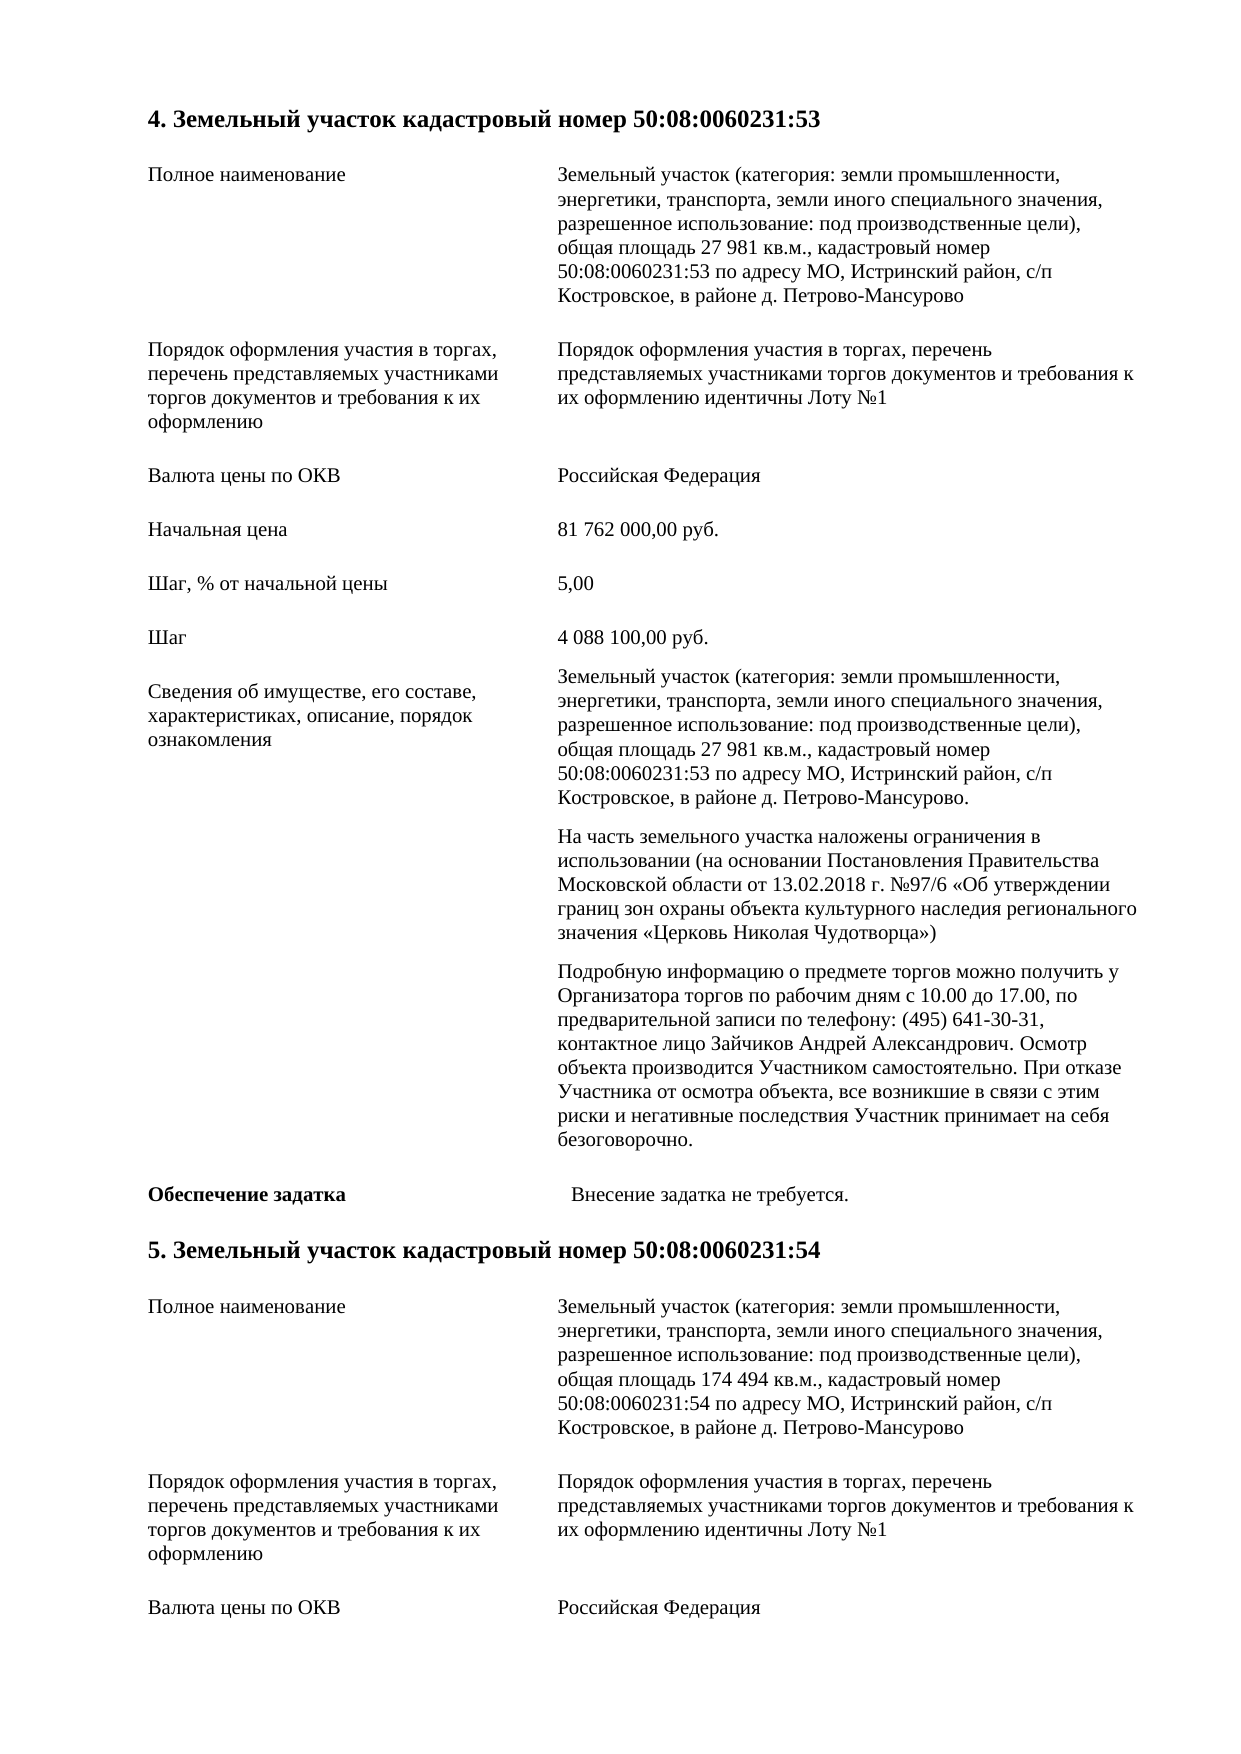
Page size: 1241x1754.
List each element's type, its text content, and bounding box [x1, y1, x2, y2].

table_cell Полное наименование [142, 148, 551, 322]
table_cell Начальная цена [142, 502, 551, 556]
table_cell Порядок оформления участия в торгах, перечень представляемых участниками торгов документов и требования к их оформлению [142, 1454, 551, 1580]
table_cell Российская Федерация [551, 1580, 1146, 1634]
table_cell Валюта цены по ОКВ [142, 1580, 551, 1634]
table_cell Земельный участок (категория: земли промышленности, энергетики, транспорта, земли иного специального значения, разрешенное использование: под производственные цели), общая площадь 27 981 кв.м., кадастровый номер 50:08:0060231:53 по адресу МО, Истринский район, с/п Костровское, в районе д. Петрово-Мансурово [551, 148, 1146, 322]
table_cell Земельный участок (категория: земли промышленности, энергетики, транспорта, земли иного специального значения, разрешенное использование: под производственные цели), общая площадь 27 981 кв.м., кадастровый номер 50:08:0060231:53 по адресу МО, Истринский район, с/п Костровское, в районе д. Петрово-Мансурово. На часть земельного участка наложены ограничения в использовании (на основании Постановления Правительства Московской области от 13.02.2018 г. №97/6 «Об утверждении границ зон охраны объекта культурного наследия регионального значения «Церковь Николая Чудотворца») Подробную информацию о предмете торгов можно получить у Организатора торгов по рабочим дням с 10.00 до 17.00, по предварительной записи по телефону: (495) 641-30-31, контактное лицо Зайчиков Андрей Александрович. Осмотр объекта производится Участником самостоятельно. При отказе Участника от осмотра объекта, все возникшие в связи с этим риски и негативные последствия Участник принимает на себя безоговорочно. [551, 664, 1146, 1166]
table_cell 81 762 000,00 руб. [551, 502, 1146, 556]
table_cell 5. Земельный участок кадастровый номер 50:08:0060231:54 [142, 1221, 1146, 1279]
table_cell Валюта цены по ОКВ [142, 448, 551, 502]
table_cell Порядок оформления участия в торгах, перечень представляемых участниками торгов документов и требования к их оформлению идентичны Лоту №1 [551, 1454, 1146, 1580]
table_cell Шаг [142, 610, 551, 664]
table_cell Порядок оформления участия в торгах, перечень представляемых участниками торгов документов и требования к их оформлению [142, 322, 551, 448]
table_cell 4. Земельный участок кадастровый номер 50:08:0060231:53 [142, 89, 1146, 147]
table_cell Обеспечение задатка [142, 1166, 551, 1221]
table_cell Российская Федерация [551, 448, 1146, 502]
table_cell Шаг, % от начальной цены [142, 556, 551, 610]
table_cell Земельный участок (категория: земли промышленности, энергетики, транспорта, земли иного специального значения, разрешенное использование: под производственные цели), общая площадь 174 494 кв.м., кадастровый номер 50:08:0060231:54 по адресу МО, Истринский район, с/п Костровское, в районе д. Петрово-Мансурово [551, 1279, 1146, 1454]
table_cell Полное наименование [142, 1279, 551, 1454]
table_cell Порядок оформления участия в торгах, перечень представляемых участниками торгов документов и требования к их оформлению идентичны Лоту №1 [551, 322, 1146, 448]
table_cell Внесение задатка не требуется. [551, 1166, 1146, 1221]
table_cell 4 088 100,00 руб. [551, 610, 1146, 664]
table_cell Сведения об имуществе, его составе, характеристиках, описание, порядок ознакомления [142, 664, 551, 1166]
table_cell 5,00 [551, 556, 1146, 610]
